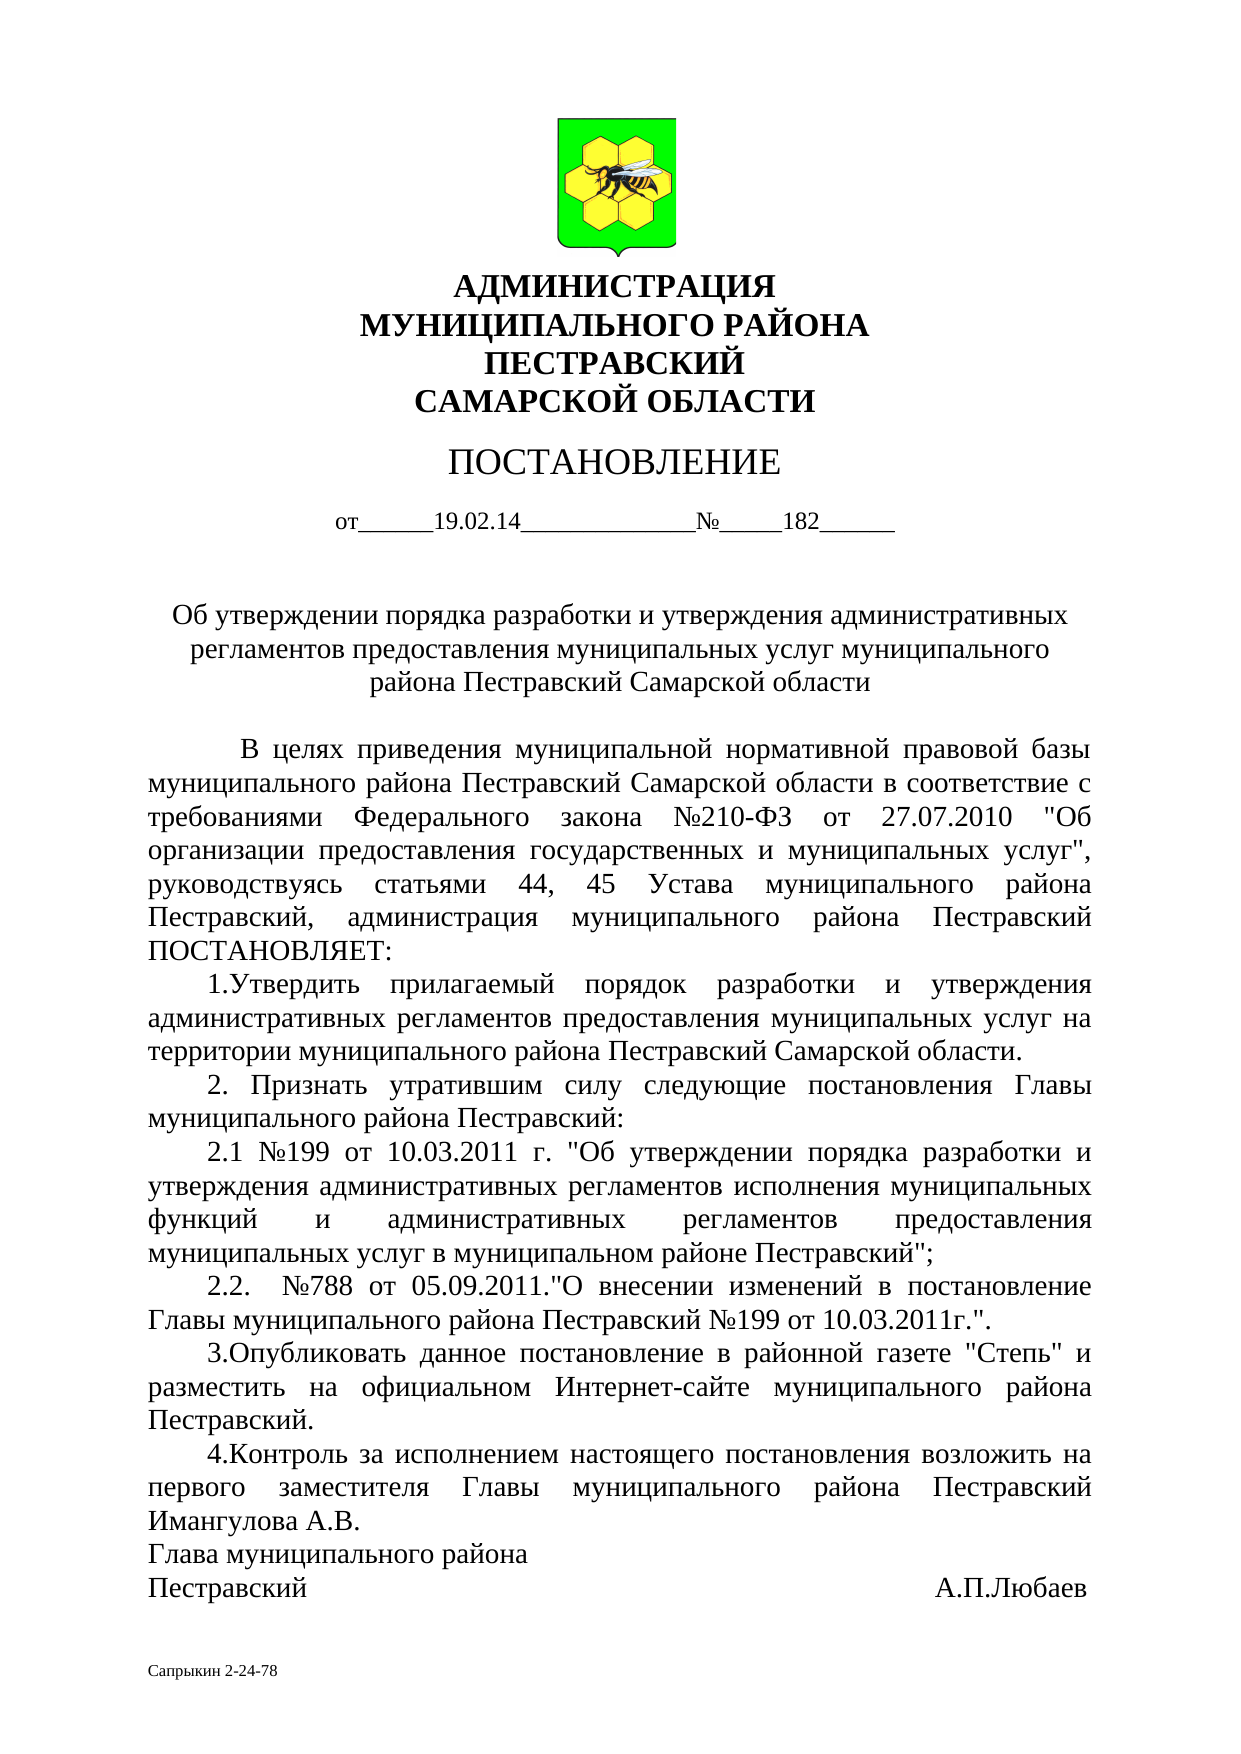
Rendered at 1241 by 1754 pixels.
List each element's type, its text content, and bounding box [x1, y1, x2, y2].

picture [557, 118, 676, 257]
text В целях приведения муниципальной нормативной правовой базы муниципального района Пестравский Самарской области в соответствие с требованиями Федерального закона №210-ФЗ от 27.07.2010 "Об организации предоставления государственных и муниципальных услуг", руководствуясь статьями 44, 45 Устава муниципального района Пестравский, администрация муниципального района Пестравский ПОСТАНОВЛЯЕТ: [148, 732, 1092, 966]
table_header АДМИНИСТРАЦИЯ МУНИЦИПАЛЬНОГО РАЙОНА ПЕСТРАВСКИЙ САМАРСКОЙ ОБЛАСТИ ПОСТАНОВЛЕНИЕ от______19.02.14______________№_____182______ [136, 118, 1093, 597]
text 1.Утвердить прилагаемый порядок разработки и утверждения административных регламентов предоставления муниципальных услуг на территории муниципального района Пестравский Самарской области. [148, 966, 1092, 1067]
text 2.1 №199 от 10.03.2011 г. "Об утверждении порядка разработки и утверждения административных регламентов исполнения муниципальных функций и административных регламентов предоставления муниципальных услуг в муниципальном районе Пестравский"; [148, 1134, 1092, 1268]
text Пестравский А.П.Любаев [148, 1570, 1092, 1604]
text Об утверждении порядка разработки и утверждения административных регламентов предоставления муниципальных услуг муниципального района Пестравский Самарской области [148, 597, 1092, 698]
text 4.Контроль за исполнением настоящего постановления возложить на первого заместителя Главы муниципального района Пестравский Имангулова А.В. [148, 1436, 1092, 1537]
text 3.Опубликовать данное постановление в районной газете "Степь" и разместить на официальном Интернет-сайте муниципального района Пестравский. [148, 1335, 1092, 1436]
text Глава муниципального района [148, 1537, 1092, 1570]
text 2.2. №788 от 05.09.2011."О внесении изменений в постановление Главы муниципального района Пестравский №199 от 10.03.2011г.". [148, 1268, 1092, 1335]
text 2. Признать утратившим силу следующие постановления Главы муниципального района Пестравский: [148, 1067, 1092, 1134]
text Сапрыкин 2-24-78 [148, 1661, 1092, 1680]
